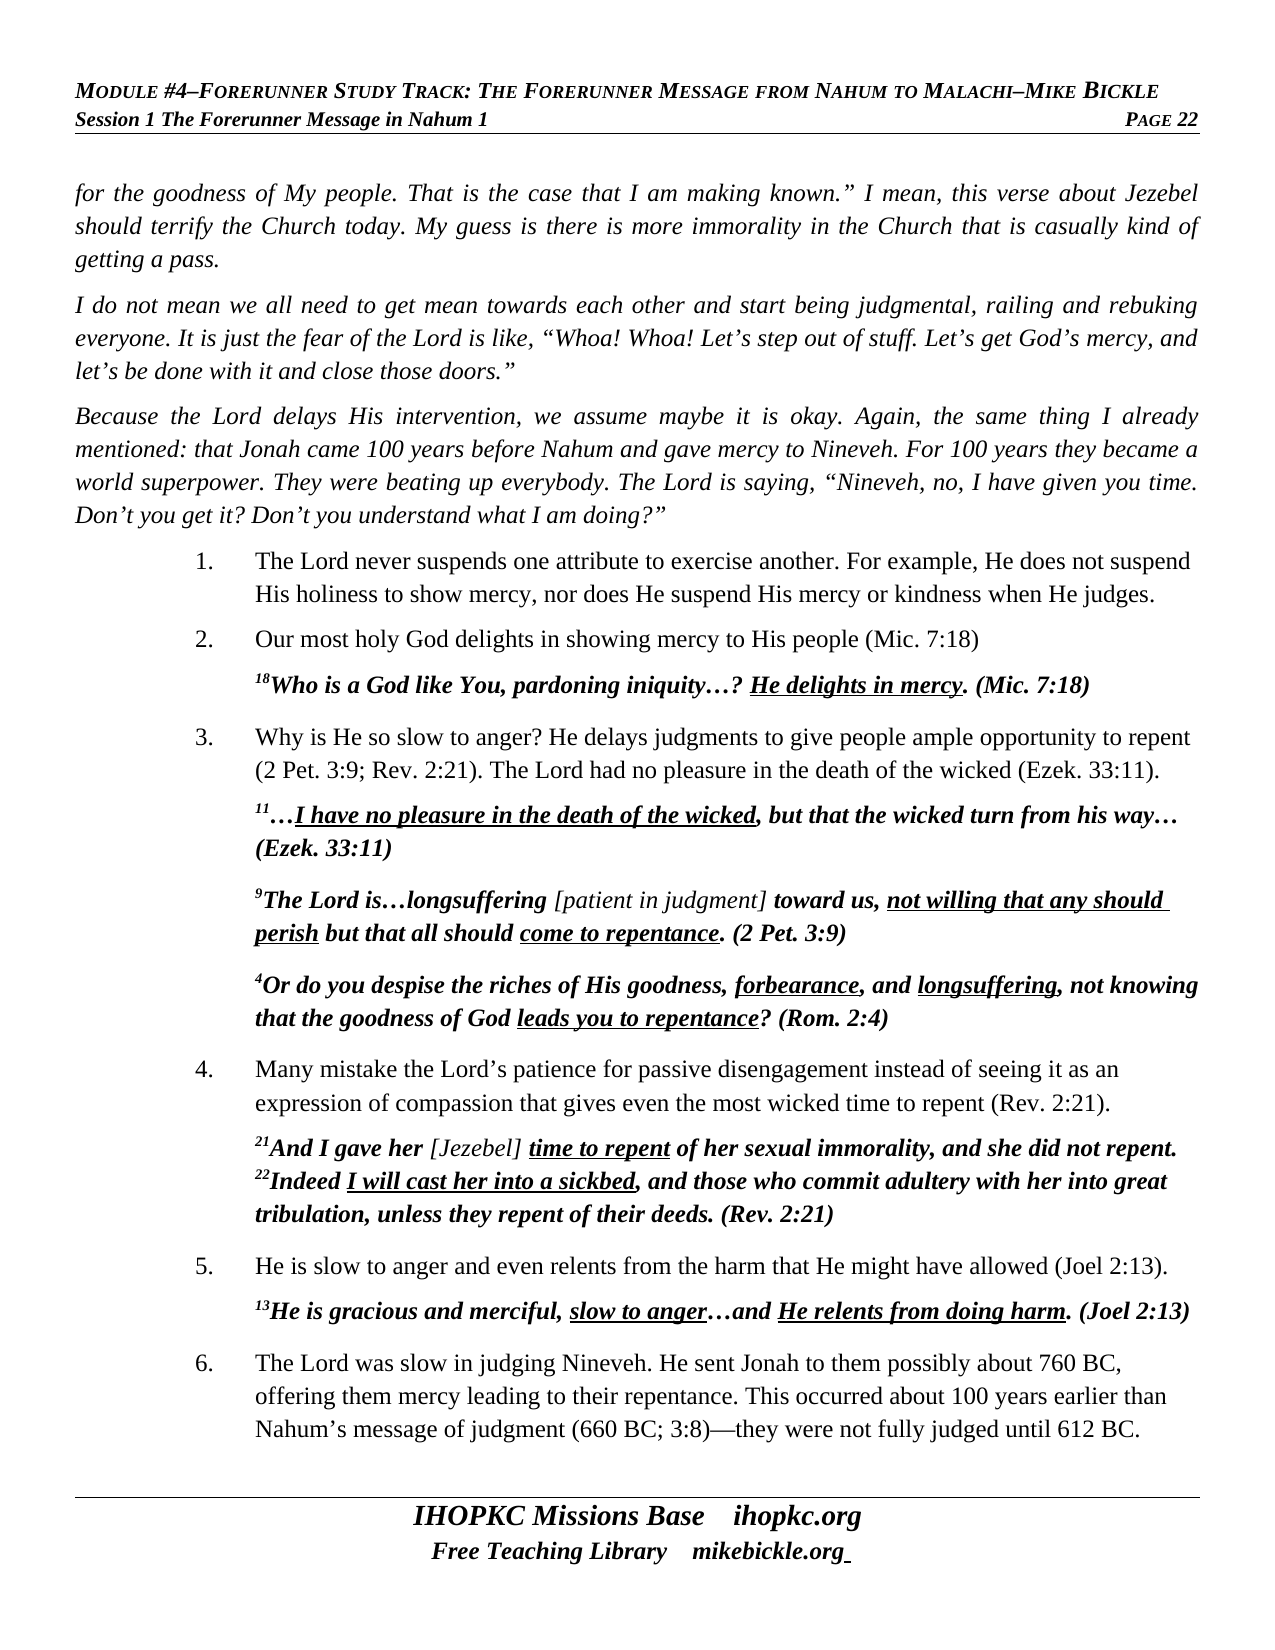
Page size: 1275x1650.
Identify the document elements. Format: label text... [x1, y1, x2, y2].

text Because the Lord delays His intervention, we assume maybe it is okay. Again, the same thing I already mentioned: that Jonah came 100 years before Nahum and gave mercy to Nineveh. For 100 years they became a world superpower. They were beating up everybody. The Lord is saying, “Nineveh, no, I have given you time. Don’t you get it? Don’t you understand what I am doing?” [75, 401, 1200, 529]
text Our most holy God delights in showing mercy to His people (Mic. 7:18) [195, 624, 1200, 653]
text 13He is gracious and merciful, slow to anger…and He relents from doing harm. (Joel 2:13) [255, 1296, 1200, 1325]
text Many mistake the Lord’s patience for passive disengagement instead of seeing it as an expression of compassion that gives even the most wicked time to repent (Rev. 2:21). [195, 1054, 1200, 1116]
text Why is He so slow to anger? He delays judgments to give people ample opportunity to repent (2 Pet. 3:9; Rev. 2:21). The Lord had no pleasure in the death of the wicked (Ezek. 33:11). [195, 722, 1200, 783]
text 21And I gave her [Jezebel] time to repent of her sexual immorality, and she did not repent. 22Indeed I will cast her into a sickbed, and those who commit adultery with her into great tribulation, unless they repent of their deeds. (Rev. 2:21) [255, 1133, 1200, 1228]
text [75, 178, 1200, 273]
text 9The Lord is…longsuffering [patient in judgment] toward us, not willing that any should perish but that all should come to repentance. (2 Pet. 3:9) [255, 885, 1200, 947]
text The Lord never suspends one attribute to exercise another. For example, He does not suspend His holiness to show mercy, nor does He suspend His mercy or kindness when He judges. [195, 546, 1200, 608]
text 11…I have no pleasure in the death of the wicked, but that the wicked turn from his way… (Ezek. 33:11) [255, 800, 1200, 862]
text I do not mean we all need to get mean towards each other and start being judgmental, railing and rebuking everyone. It is just the fear of the Lord is like, “Whoa! Whoa! Let’s step out of stuff. Let’s get God’s mercy, and let’s be done with it and close those doors.” [75, 290, 1200, 384]
text 18Who is a God like You, pardoning iniquity…? He delights in mercy. (Mic. 7:18) [255, 670, 1200, 699]
text 4Or do you despise the riches of His goodness, forbearance, and longsuffering, not knowing that the goodness of God leads you to repentance? (Rom. 2:4) [255, 970, 1200, 1032]
text He is slow to anger and even relents from the harm that He might have allowed (Joel 2:13). [195, 1251, 1200, 1280]
text The Lord was slow in judging Nineveh. He sent Jonah to them possibly about 760 BC, offering them mercy leading to their repentance. This occurred about 100 years earlier than Nahum’s message of judgment (660 BC; 3:8)—they were not fully judged until 612 BC. [195, 1348, 1200, 1443]
